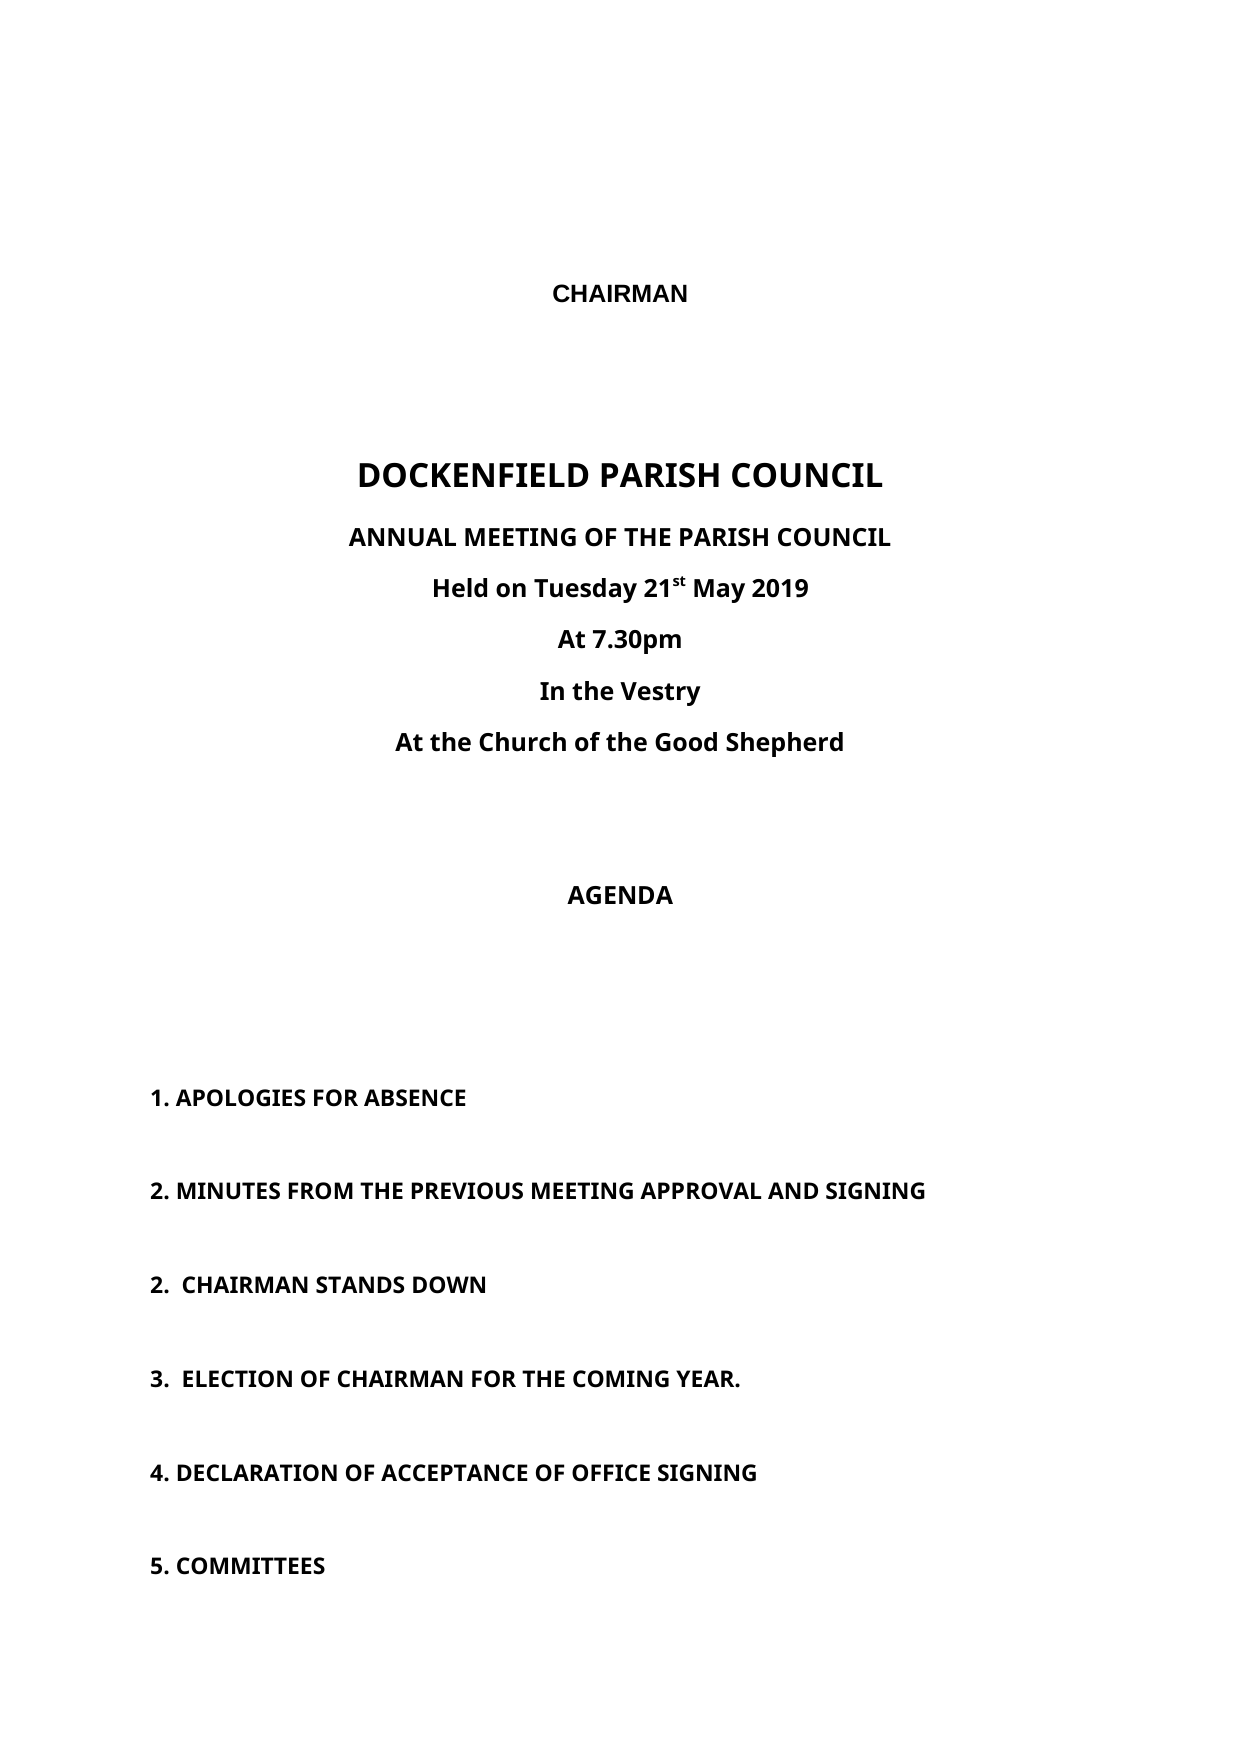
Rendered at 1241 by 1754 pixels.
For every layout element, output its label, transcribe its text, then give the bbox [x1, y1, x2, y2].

text At the Church of the Good Shepherd [150, 724, 1090, 758]
text 2. CHAIRMAN STANDS DOWN [150, 1269, 1090, 1300]
text DOCKENFIELD PARISH COUNCIL [150, 452, 1090, 497]
text 1. APOLOGIES FOR ABSENCE [150, 1081, 1090, 1113]
text 3. ELECTION OF CHAIRMAN FOR THE COMING YEAR. [150, 1363, 1090, 1394]
text ANNUAL MEETING OF THE PARISH COUNCIL [150, 520, 1090, 554]
text At 7.30pm [150, 622, 1090, 656]
text In the Vestry [150, 673, 1090, 707]
text 2. MINUTES FROM THE PREVIOUS MEETING APPROVAL AND SIGNING [150, 1175, 1090, 1206]
text 4. DECLARATION OF ACCEPTANCE OF OFFICE SIGNING [150, 1456, 1090, 1488]
text Held on Tuesday 21st May 2019 [150, 571, 1090, 605]
text 5. COMMITTEES [150, 1550, 1090, 1581]
text CHAIRMAN [150, 279, 1090, 308]
text AGENDA [150, 877, 1090, 911]
